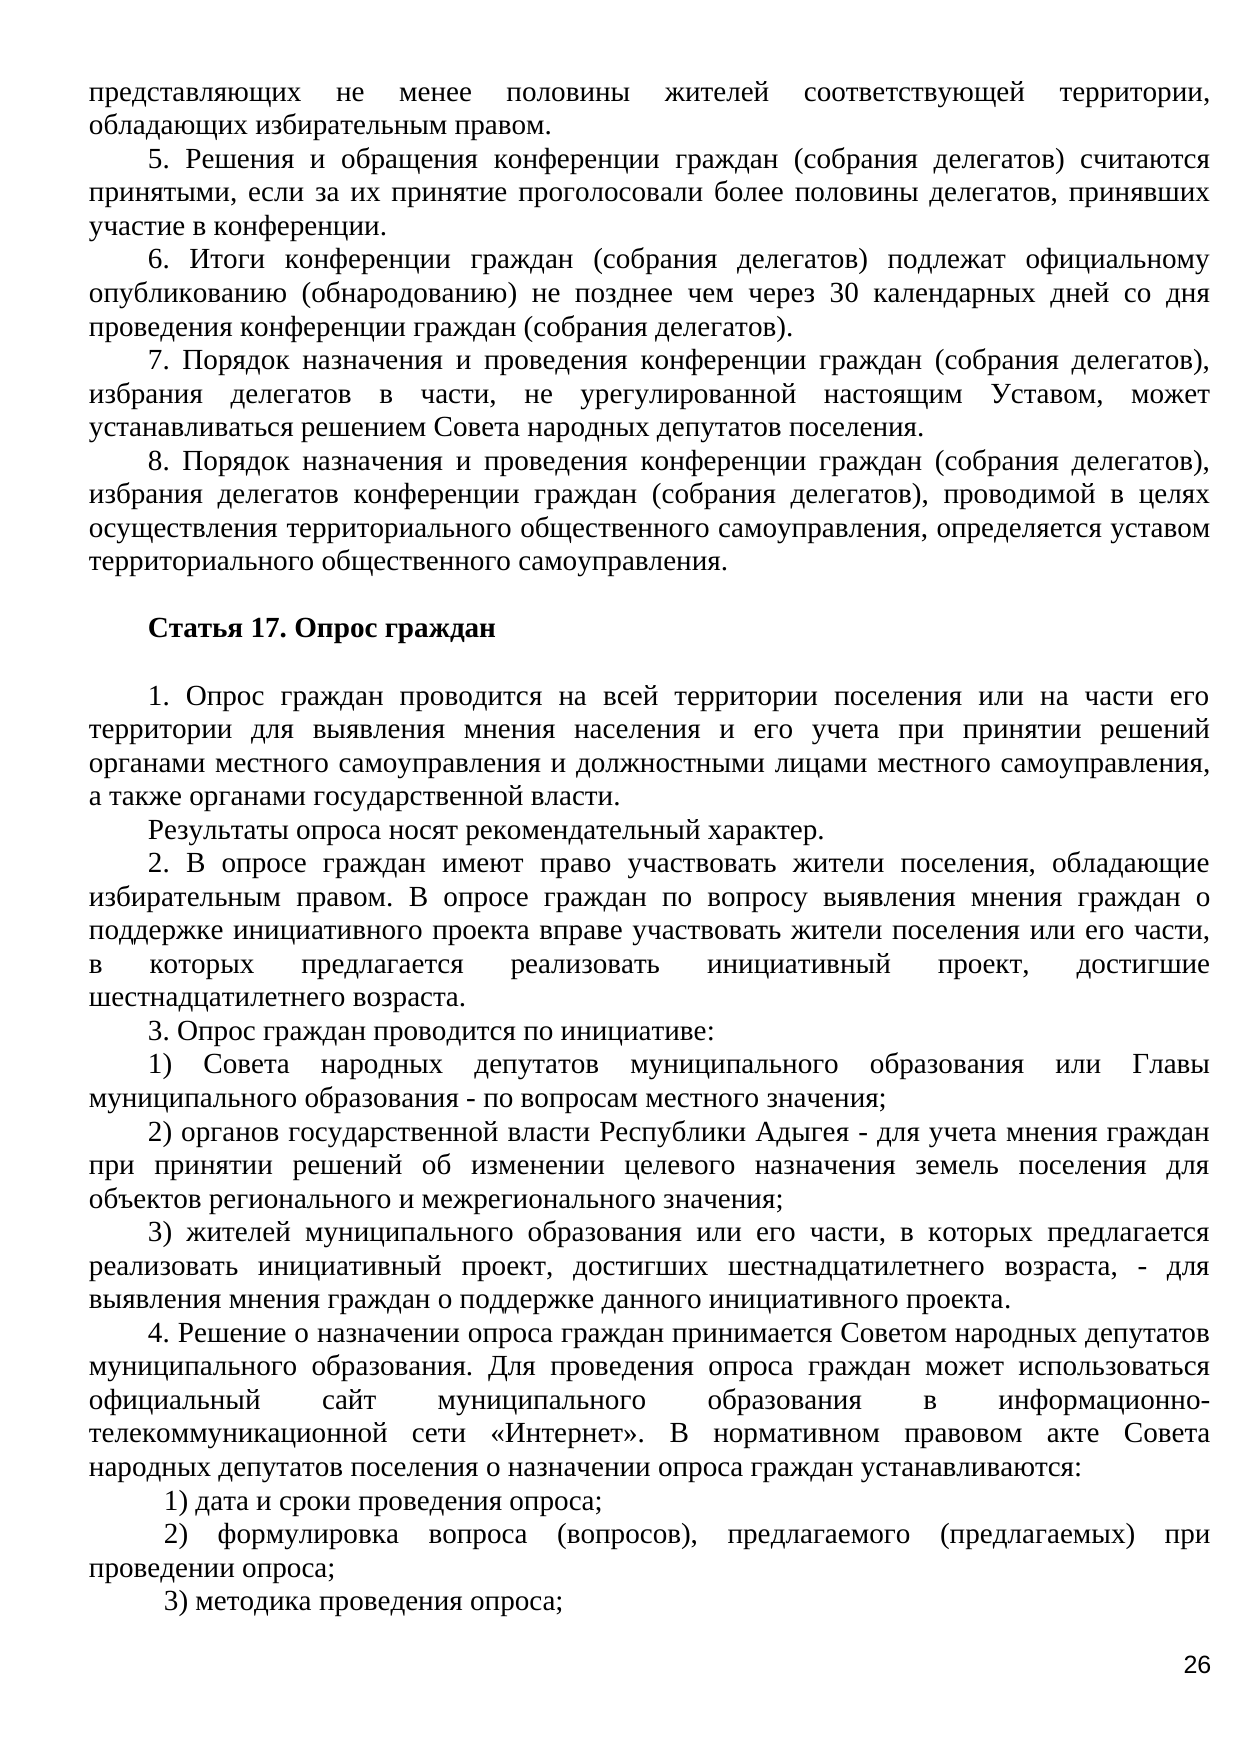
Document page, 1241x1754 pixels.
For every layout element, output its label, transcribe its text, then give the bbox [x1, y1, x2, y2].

text 7. Порядок назначения и проведения конференции граждан (собрания делегатов), избрания делегатов в части, не урегулированной настоящим Уставом, может устанавливаться решением Совета народных депутатов поселения. [89, 342, 1211, 443]
text 8. Порядок назначения и проведения конференции граждан (собрания делегатов), избрания делегатов конференции граждан (собрания делегатов), проводимой в целях осуществления территориального общественного самоуправления, определяется уставом территориального общественного самоуправления. [89, 443, 1211, 577]
text 5. Решения и обращения конференции граждан (собрания делегатов) считаются принятыми, если за их принятие проголосовали более половины делегатов, принявших участие в конференции. [89, 141, 1211, 242]
text 1) Совета народных депутатов муниципального образования или Главы муниципального образования - по вопросам местного значения; [89, 1047, 1211, 1114]
text Статья 17. Опрос граждан [89, 611, 1211, 644]
text 4. Решение о назначении опроса граждан принимается Советом народных депутатов муниципального образования. Для проведения опроса граждан может использоваться официальный сайт муниципального образования в информационно-телекоммуникационной сети «Интернет». В нормативном правовом акте Совета народных депутатов поселения о назначении опроса граждан устанавливаются: [89, 1315, 1211, 1483]
text 3) жителей муниципального образования или его части, в которых предлагается реализовать инициативный проект, достигших шестнадцатилетнего возраста, - для выявления мнения граждан о поддержке данного инициативного проекта. [89, 1214, 1211, 1315]
text 1. Опрос граждан проводится на всей территории поселения или на части его территории для выявления мнения населения и его учета при принятии решений органами местного самоуправления и должностными лицами местного самоуправления, а также органами государственной власти. [89, 678, 1211, 812]
text 1) дата и сроки проведения опроса; [89, 1483, 1211, 1516]
text 3. Опрос граждан проводится по инициативе: [89, 1013, 1211, 1047]
text Результаты опроса носят рекомендательный характер. [89, 812, 1211, 845]
text 3) методика проведения опроса; [89, 1583, 1211, 1617]
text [89, 74, 1211, 141]
text 2. В опросе граждан имеют право участвовать жители поселения, обладающие избирательным правом. В опросе граждан по вопросу выявления мнения граждан о поддержке инициативного проекта вправе участвовать жители поселения или его части, в которых предлагается реализовать инициативный проект, достигшие шестнадцатилетнего возраста. [89, 845, 1211, 1013]
text 2) формулировка вопроса (вопросов), предлагаемого (предлагаемых) при проведении опроса; [89, 1516, 1211, 1583]
text 6. Итоги конференции граждан (собрания делегатов) подлежат официальному опубликованию (обнародованию) не позднее чем через 30 календарных дней со дня проведения конференции граждан (собрания делегатов). [89, 242, 1211, 342]
text 2) органов государственной власти Республики Адыгея - для учета мнения граждан при принятии решений об изменении целевого назначения земель поселения для объектов регионального и межрегионального значения; [89, 1114, 1211, 1214]
